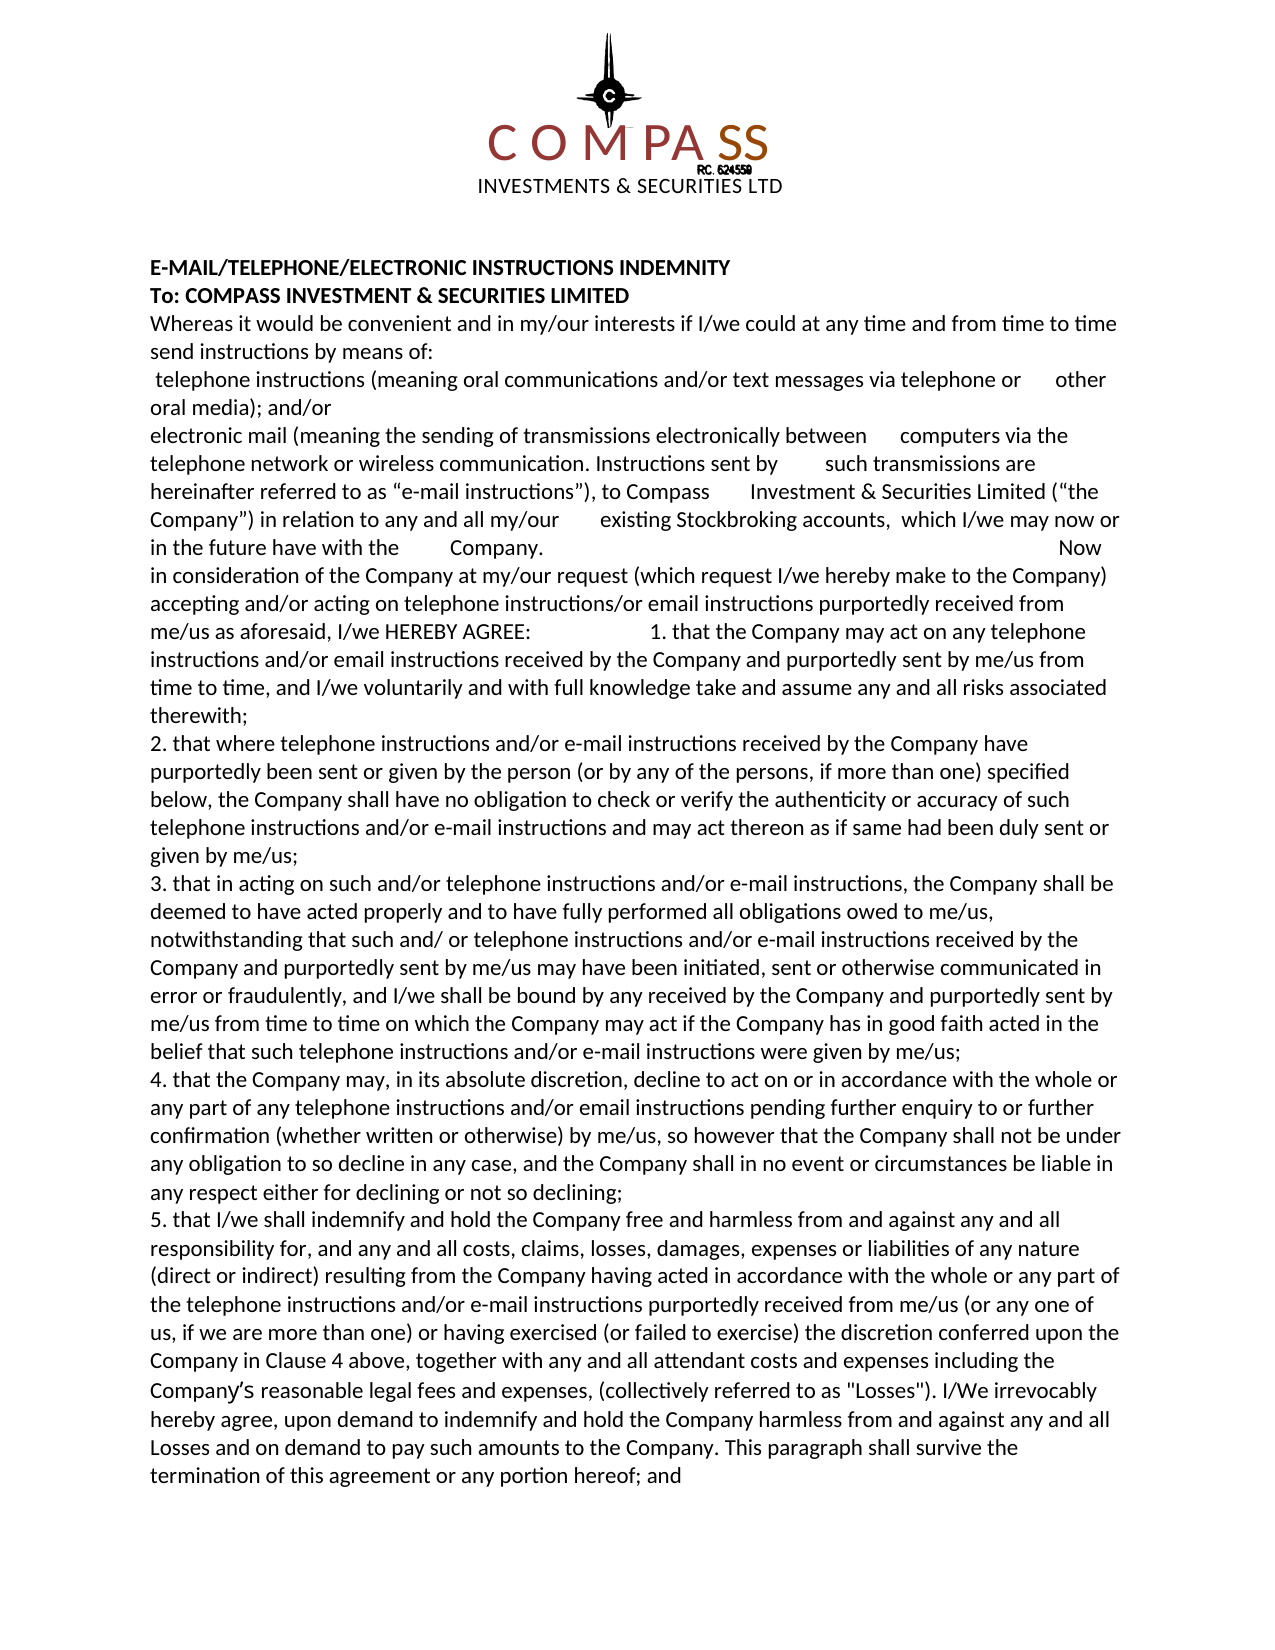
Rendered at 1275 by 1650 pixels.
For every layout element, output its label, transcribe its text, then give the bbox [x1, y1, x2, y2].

picture [576, 33, 752, 175]
text telephone instructions (meaning oral communications and/or text messages via telephone or other oral media); and/or [150, 365, 1125, 421]
text 5. that I/we shall indemnify and hold the Company free and harmless from and against any and all responsibility for, and any and all costs, claims, losses, damages, expenses or liabilities of any nature (direct or indirect) resulting from the Company having acted in accordance with the whole or any part of the telephone instructions and/or e-mail instructions purportedly received from me/us (or any one of us, if we are more than one) or having exercised (or failed to exercise) the discretion conferred upon the Company in Clause 4 above, together with any and all attendant costs and expenses including the Company’s reasonable legal fees and expenses, (collectively referred to as "Losses"). I/We irrevocably hereby agree, upon demand to indemnify and hold the Company harmless from and against any and all Losses and on demand to pay such amounts to the Company. This paragraph shall survive the termination of this agreement or any portion hereof; and [150, 1206, 1125, 1489]
text E-MAIL/TELEPHONE/ELECTRONIC INSTRUCTIONS INDEMNITY [150, 253, 1125, 281]
text electronic mail (meaning the sending of transmissions electronically between computers via the telephone network or wireless communication. Instructions sent by such transmissions are hereinafter referred to as “e-mail instructions”), to Compass Investment & Securities Limited (“the Company”) in relation to any and all my/our existing Stockbroking accounts, which I/we may now or in the future have with the Company. Now in consideration of the Company at my/our request (which request I/we hereby make to the Company) accepting and/or acting on telephone instructions/or email instructions purportedly received from me/us as aforesaid, I/we HEREBY AGREE: 1. that the Company may act on any telephone instructions and/or email instructions received by the Company and purportedly sent by me/us from time to time, and I/we voluntarily and with full knowledge take and assume any and all risks associated therewith; [150, 421, 1125, 729]
text 2. that where telephone instructions and/or e-mail instructions received by the Company have purportedly been sent or given by the person (or by any of the persons, if more than one) specified below, the Company shall have no obligation to check or verify the authenticity or accuracy of such telephone instructions and/or e-mail instructions and may act thereon as if same had been duly sent or given by me/us; [150, 729, 1125, 869]
text To: COMPASS INVESTMENT & SECURITIES LIMITED Whereas it would be convenient and in my/our interests if I/we could at any time and from time to time send instructions by means of: [150, 281, 1125, 365]
text 4. that the Company may, in its absolute discretion, decline to act on or in accordance with the whole or any part of any telephone instructions and/or email instructions pending further enquiry to or further confirmation (whether written or otherwise) by me/us, so however that the Company shall not be under any obligation to so decline in any case, and the Company shall in no event or circumstances be liable in any respect either for declining or not so declining; [150, 1066, 1125, 1206]
text 3. that in acting on such and/or telephone instructions and/or e-mail instructions, the Company shall be deemed to have acted properly and to have fully performed all obligations owed to me/us, notwithstanding that such and/ or telephone instructions and/or e-mail instructions received by the Company and purportedly sent by me/us may have been initiated, sent or otherwise communicated in error or fraudulently, and I/we shall be bound by any received by the Company and purportedly sent by me/us from time to time on which the Company may act if the Company has in good faith acted in the belief that such telephone instructions and/or e-mail instructions were given by me/us; [150, 869, 1125, 1066]
